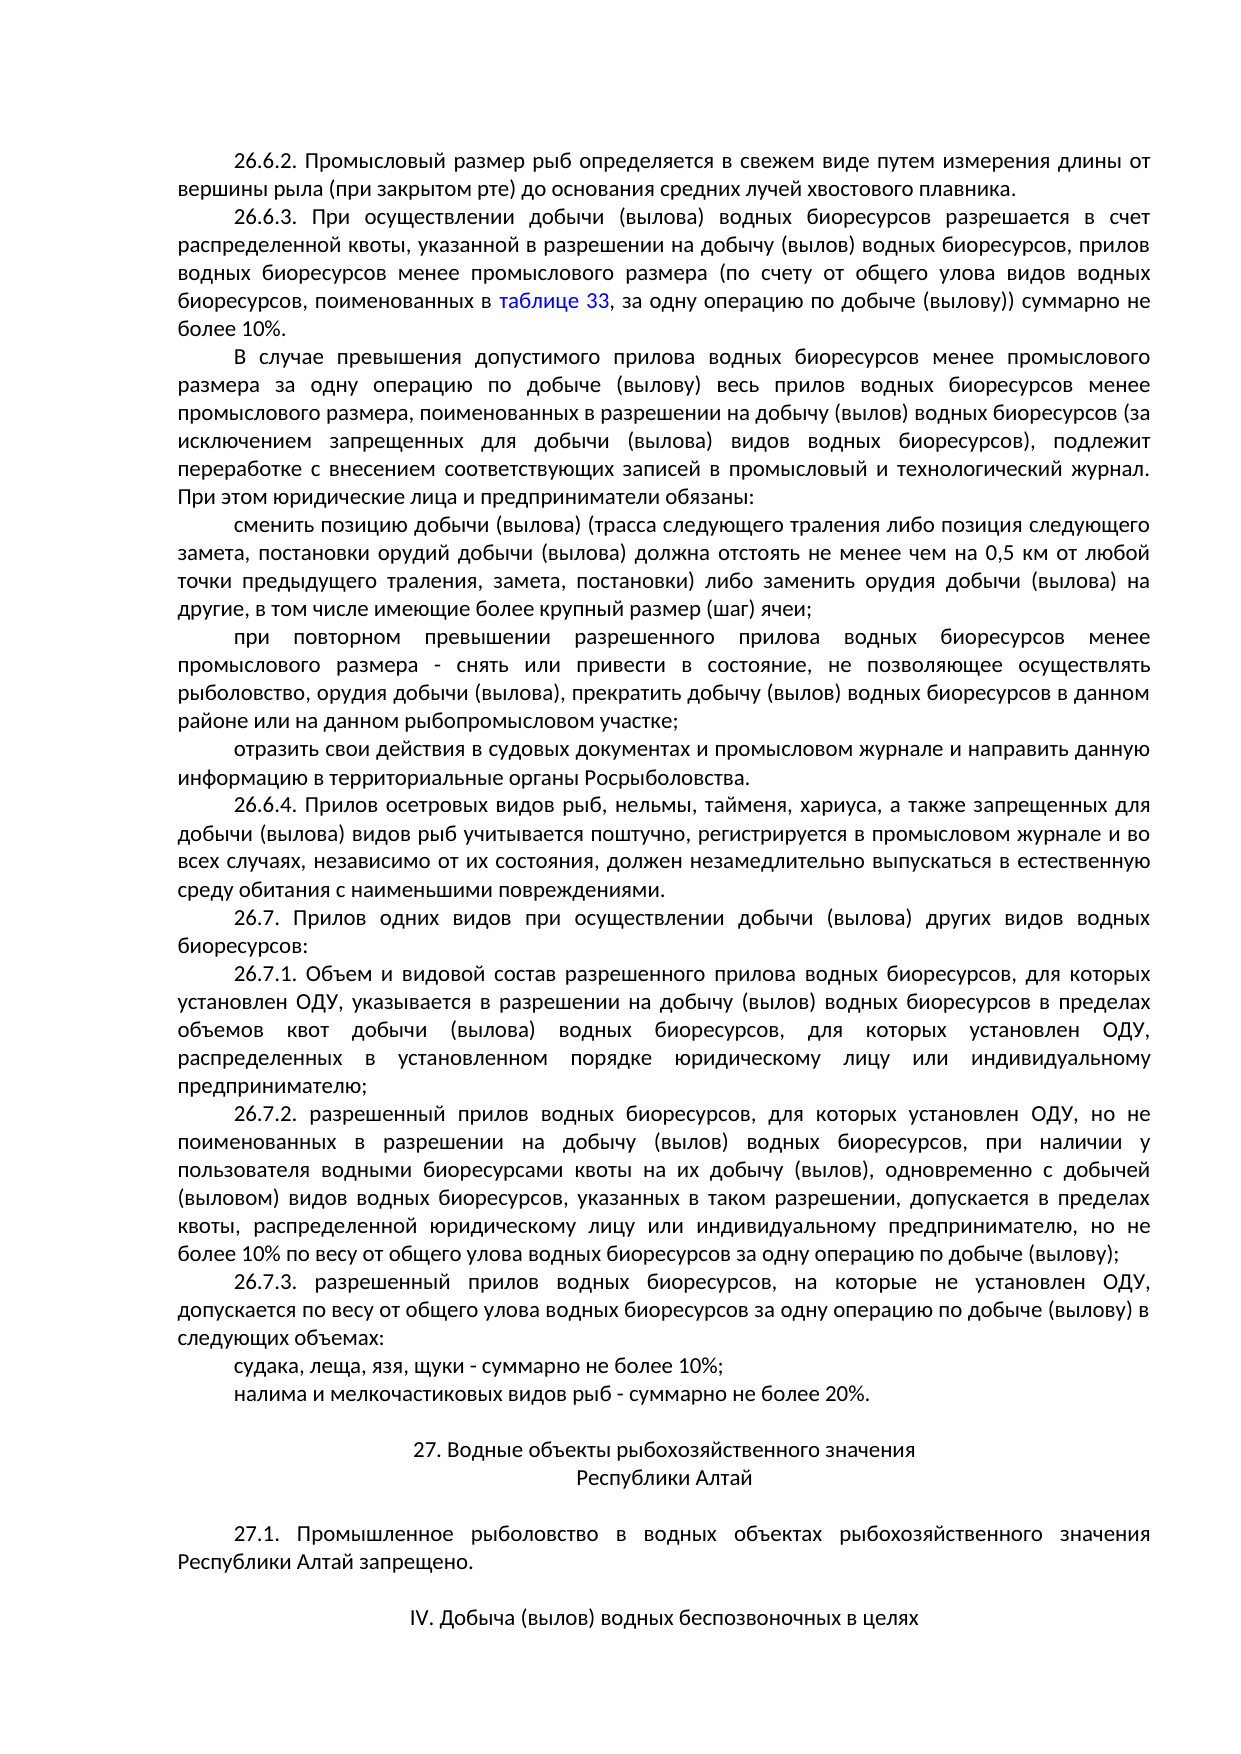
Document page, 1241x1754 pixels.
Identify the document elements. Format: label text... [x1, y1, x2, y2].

text судака, леща, язя, щуки - суммарно не более 10%; [177, 1351, 1152, 1379]
text 26.6.2. Промысловый размер рыб определяется в свежем виде путем измерения длины от вершины рыла (при закрытом рте) до основания средних лучей хвостового плавника. [177, 146, 1152, 202]
text отразить свои действия в судовых документах и промысловом журнале и направить данную информацию в территориальные органы Росрыболовства. [177, 734, 1152, 791]
text 26.6.4. Прилов осетровых видов рыб, нельмы, тайменя, хариуса, а также запрещенных для добычи (вылова) видов рыб учитывается поштучно, регистрируется в промысловом журнале и во всех случаях, независимо от их состояния, должен незамедлительно выпускаться в естественную среду обитания с наименьшими повреждениями. [177, 791, 1152, 903]
text 26.7. Прилов одних видов при осуществлении добычи (вылова) других видов водных биоресурсов: [177, 903, 1152, 959]
text налима и мелкочастиковых видов рыб - суммарно не более 20%. [177, 1379, 1152, 1407]
text 26.7.2. разрешенный прилов водных биоресурсов, для которых установлен ОДУ, но не поименованных в разрешении на добычу (вылов) водных биоресурсов, при наличии у пользователя водными биоресурсами квоты на их добычу (вылов), одновременно с добычей (выловом) видов водных биоресурсов, указанных в таком разрешении, допускается в пределах квоты, распределенной юридическому лицу или индивидуальному предпринимателю, но не более 10% по весу от общего улова водных биоресурсов за одну операцию по добыче (вылову); [177, 1099, 1152, 1267]
text сменить позицию добычи (вылова) (трасса следующего траления либо позиция следующего замета, постановки орудий добычи (вылова) должна отстоять не менее чем на 0,5 км от любой точки предыдущего траления, замета, постановки) либо заменить орудия добычи (вылова) на другие, в том числе имеющие более крупный размер (шаг) ячеи; [177, 510, 1152, 622]
text 26.7.1. Объем и видовой состав разрешенного прилова водных биоресурсов, для которых установлен ОДУ, указывается в разрешении на добычу (вылов) водных биоресурсов в пределах объемов квот добычи (вылова) водных биоресурсов, для которых установлен ОДУ, распределенных в установленном порядке юридическому лицу или индивидуальному предпринимателю; [177, 959, 1152, 1099]
text 27.1. Промышленное рыболовство в водных объектах рыбохозяйственного значения Республики Алтай запрещено. [177, 1519, 1152, 1575]
text при повторном превышении разрешенного прилова водных биоресурсов менее промыслового размера - снять или привести в состояние, не позволяющее осуществлять рыболовство, орудия добычи (вылова), прекратить добычу (вылов) водных биоресурсов в данном районе или на данном рыбопромысловом участке; [177, 622, 1152, 734]
text IV. Добыча (вылов) водных беспозвоночных в целях [177, 1603, 1152, 1631]
text 27. Водные объекты рыбохозяйственного значения [177, 1435, 1152, 1463]
text В случае превышения допустимого прилова водных биоресурсов менее промыслового размера за одну операцию по добыче (вылову) весь прилов водных биоресурсов менее промыслового размера, поименованных в разрешении на добычу (вылов) водных биоресурсов (за исключением запрещенных для добычи (вылова) видов водных биоресурсов), подлежит переработке с внесением соответствующих записей в промысловый и технологический журнал. При этом юридические лица и предприниматели обязаны: [177, 342, 1152, 510]
text 26.6.3. При осуществлении добычи (вылова) водных биоресурсов разрешается в счет распределенной квоты, указанной в разрешении на добычу (вылов) водных биоресурсов, прилов водных биоресурсов менее промыслового размера (по счету от общего улова видов водных биоресурсов, поименованных в таблице 33, за одну операцию по добыче (вылову)) суммарно не более 10%. [177, 202, 1152, 342]
text Республики Алтай [177, 1463, 1152, 1491]
text 26.7.3. разрешенный прилов водных биоресурсов, на которые не установлен ОДУ, допускается по весу от общего улова водных биоресурсов за одну операцию по добыче (вылову) в следующих объемах: [177, 1267, 1152, 1351]
